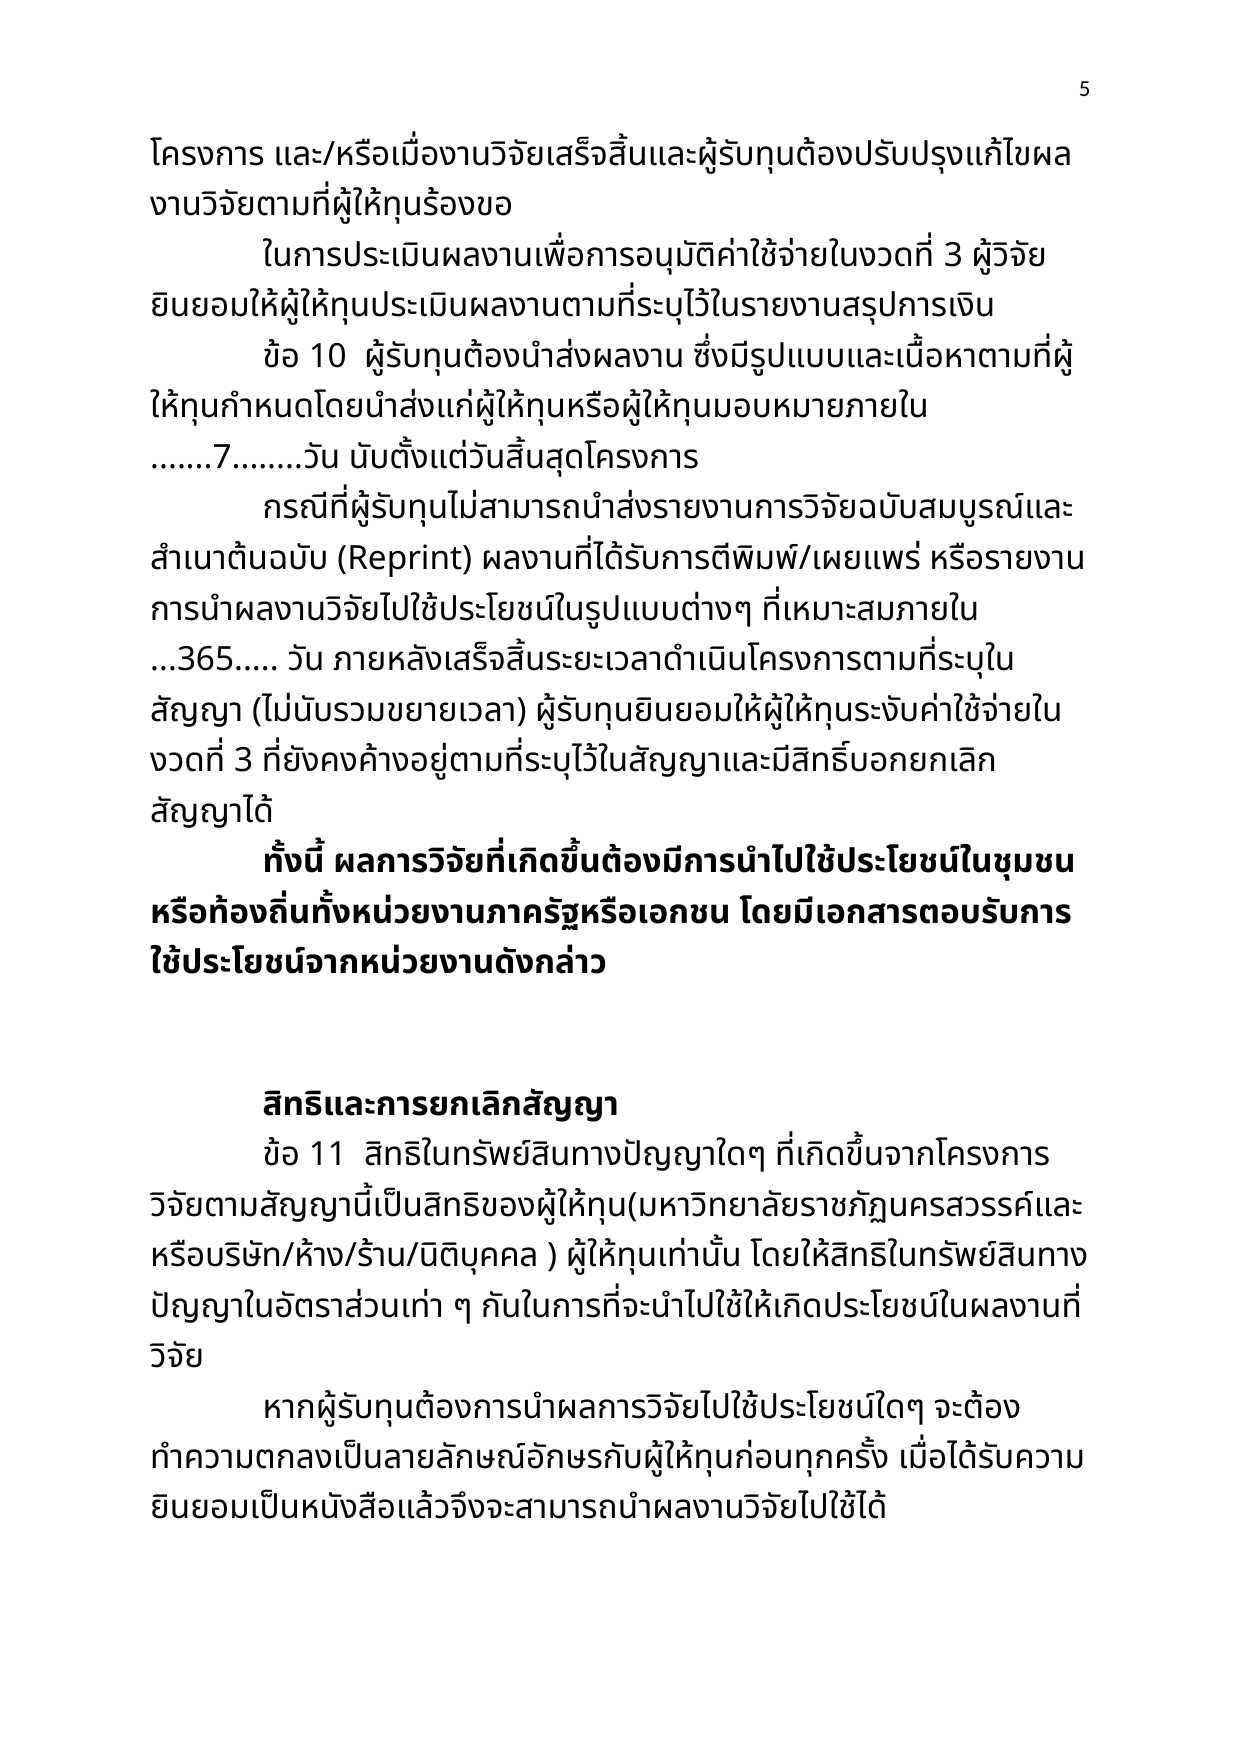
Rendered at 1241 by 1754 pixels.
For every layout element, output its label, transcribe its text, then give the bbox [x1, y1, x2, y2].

text สิทธิและการยกเลิกสัญญา [150, 1079, 1090, 1130]
text ข้อ 11 สิทธิในทรัพย์สินทางปัญญาใดๆ ที่เกิดขึ้นจากโครงการวิจัยตามสัญญานี้เป็นสิทธิของผู้ให้ทุน(มหาวิทยาลัยราชภัฏนครสวรรค์และหรือบริษัท/ห้าง/ร้าน/นิติบุคคล ) ผู้ให้ทุนเท่านั้น โดยให้สิทธิในทรัพย์สินทางปัญญาในอัตราส่วนเท่า ๆ กันในการที่จะนำไปใช้ให้เกิดประโยชน์ในผลงานที่วิจัย [150, 1130, 1090, 1383]
text ทั้งนี้ ผลการวิจัยที่เกิดขึ้นต้องมีการนำไปใช้ประโยชน์ในชุมชนหรือท้องถิ่นทั้งหน่วยงานภาครัฐหรือเอกชน โดยมีเอกสารตอบรับการใช้ประโยชน์จากหน่วยงานดังกล่าว [150, 837, 1090, 989]
text ในการประเมินผลงานเพื่อการอนุมัติค่าใช้จ่ายในงวดที่ 3 ผู้วิจัยยินยอมให้ผู้ให้ทุนประเมินผลงานตามที่ระบุไว้ในรายงานสรุปการเงิน [150, 231, 1090, 332]
text กรณีที่ผู้รับทุนไม่สามารถนำส่งรายงานการวิจัยฉบับสมบูรณ์และสำเนาต้นฉบับ (Reprint) ผลงานที่ได้รับการตีพิมพ์/เผยแพร่ หรือรายงานการนำผลงานวิจัยไปใช้ประโยชน์ในรูปแบบต่างๆ ที่เหมาะสมภายใน ...365..... วัน ภายหลังเสร็จสิ้นระยะเวลาดำเนินโครงการตามที่ระบุในสัญญา (ไม่นับรวมขยายเวลา) ผู้รับทุนยินยอมให้ผู้ให้ทุนระงับค่าใช้จ่ายในงวดที่ 3 ที่ยังคงค้างอยู่ตามที่ระบุไว้ในสัญญาและมีสิทธิ์บอกยกเลิก สัญญาได้ [150, 483, 1090, 837]
text หากผู้รับทุนต้องการนำผลการวิจัยไปใช้ประโยชน์ใดๆ จะต้องทำความตกลงเป็นลายลักษณ์อักษรกับผู้ให้ทุนก่อนทุกครั้ง เมื่อได้รับความยินยอมเป็นหนังสือแล้วจึงจะสามารถนำผลงานวิจัยไปใช้ได้ [150, 1383, 1090, 1534]
text ข้อ 10 ผู้รับทุนต้องนำส่งผลงาน ซึ่งมีรูปแบบและเนื้อหาตามที่ผู้ให้ทุนกำหนดโดยนำส่งแก่ผู้ให้ทุนหรือผู้ให้ทุนมอบหมายภายใน .......7........วัน นับตั้งแต่วันสิ้นสุดโครงการ [150, 332, 1090, 483]
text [150, 130, 1090, 231]
